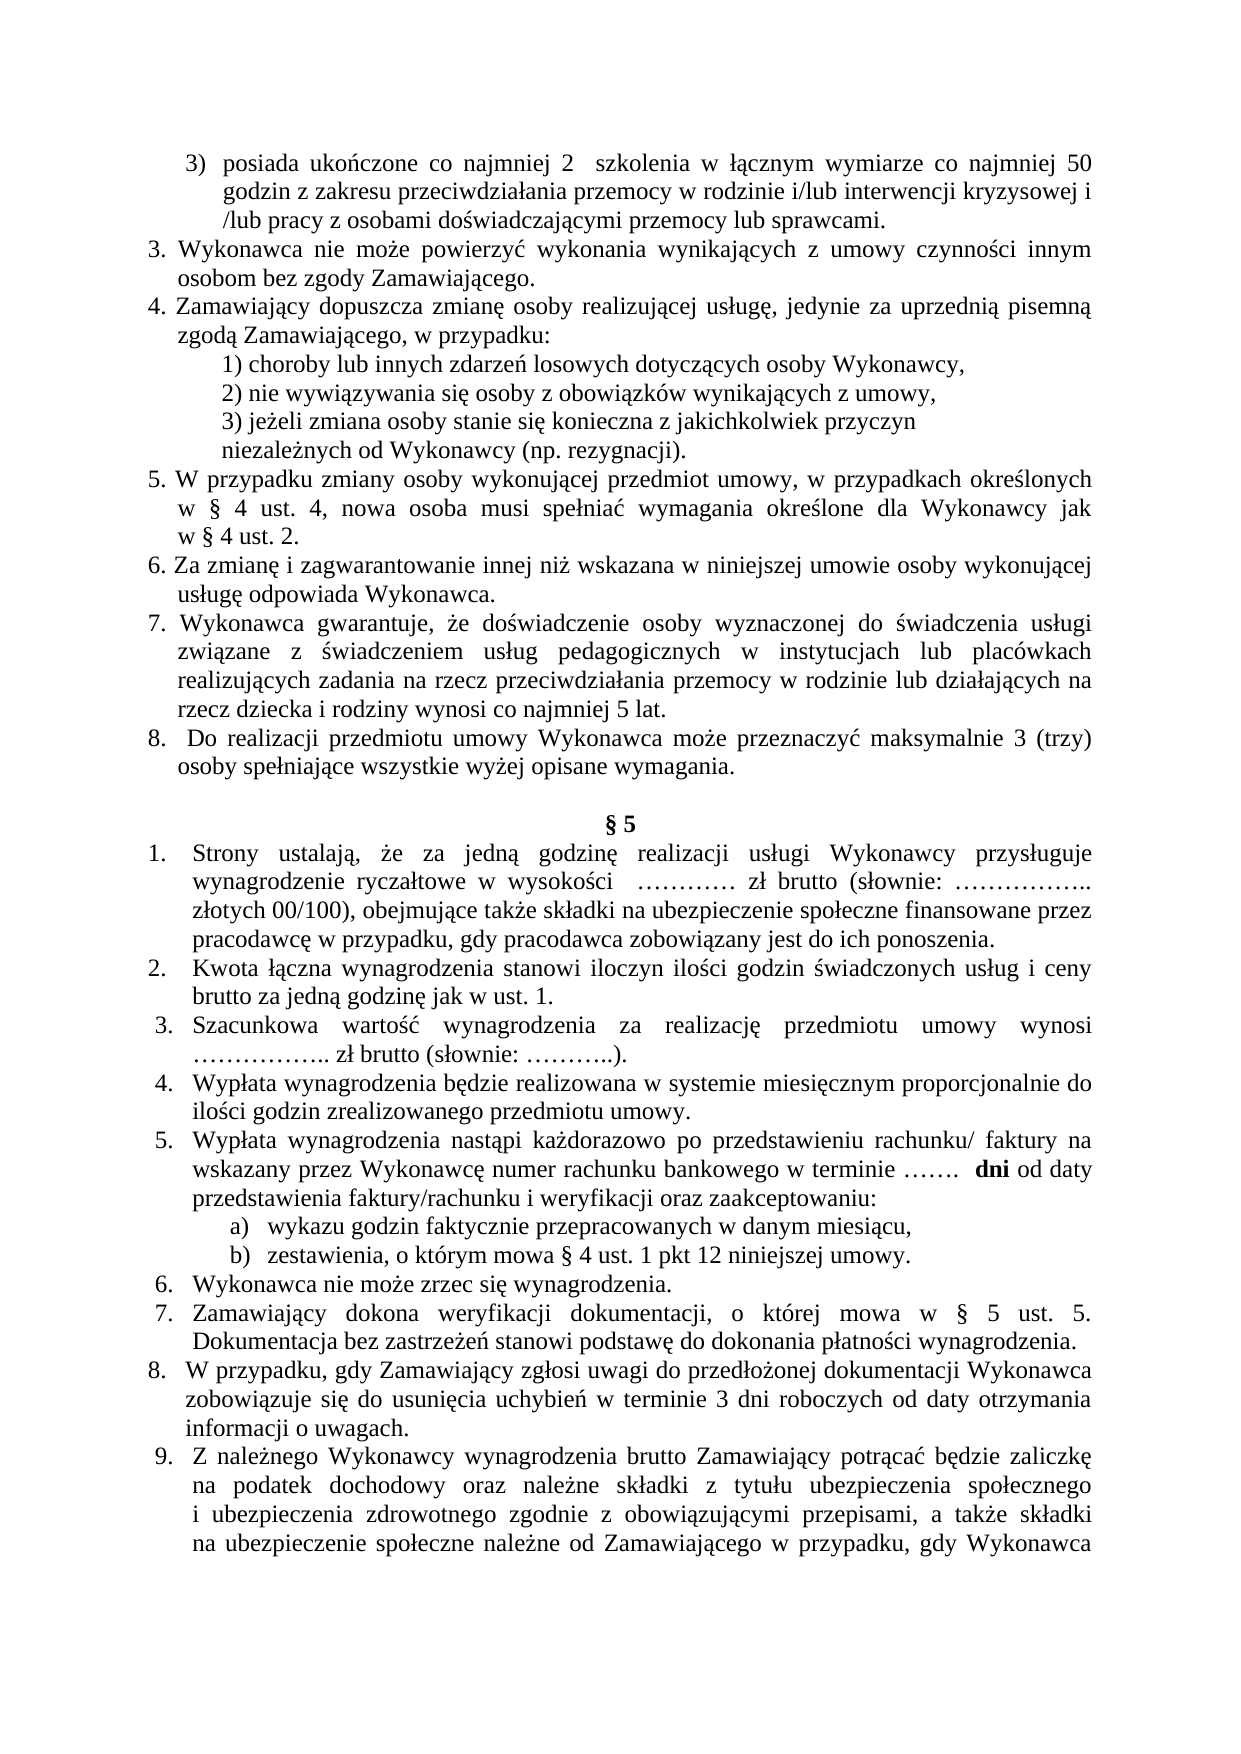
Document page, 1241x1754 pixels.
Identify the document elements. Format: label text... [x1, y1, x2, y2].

text niezależnych od Wykonawcy (np. rezygnacji). [148, 435, 1093, 464]
list wykazu godzin faktycznie przepracowanych w danym miesiącu, [229, 1211, 1093, 1240]
text § 5 [148, 809, 1093, 838]
list posiada ukończone co najmniej 2 szkolenia w łącznym wymiarze co najmniej 50 godzin z zakresu przeciwdziałania przemocy w rodzinie i/lub interwencji kryzysowej i /lub pracy z osobami doświadczającymi przemocy lub sprawcami. [185, 148, 1093, 234]
list Wypłata wynagrodzenia będzie realizowana w systemie miesięcznym proporcjonalnie do ilości godzin zrealizowanego przedmiotu umowy. [154, 1068, 1093, 1125]
list W przypadku, gdy Zamawiający zgłosi uwagi do przedłożonej dokumentacji Wykonawca zobowiązuje się do usunięcia uchybień w terminie 3 dni roboczych od daty otrzymania informacji o uwagach. [148, 1355, 1093, 1441]
text 3) jeżeli zmiana osoby stanie się konieczna z jakichkolwiek przyczyn [148, 406, 1093, 435]
text 3. Wykonawca nie może powierzyć wykonania wynikających z umowy czynności innym osobom bez zgody Zamawiającego. [148, 234, 1093, 291]
text 5. W przypadku zmiany osoby wykonującej przedmiot umowy, w przypadkach określonych w § 4 ust. 4, nowa osoba musi spełniać wymagania określone dla Wykonawcy jak w § 4 ust. 2. [148, 464, 1093, 550]
text 8. Do realizacji przedmiotu umowy Wykonawca może przeznaczyć maksymalnie 3 (trzy) osoby spełniające wszystkie wyżej opisane wymagania. [148, 723, 1093, 780]
list Wykonawca nie może zrzec się wynagrodzenia. [154, 1269, 1093, 1298]
list Strony ustalają, że za jedną godzinę realizacji usługi Wykonawcy przysługuje wynagrodzenie ryczałtowe w wysokości ………… zł brutto (słownie: …………….. złotych 00/100), obejmujące także składki na ubezpieczenie społeczne finansowane przez pracodawcę w przypadku, gdy pracodawca zobowiązany jest do ich ponoszenia. [148, 838, 1093, 953]
list Kwota łączna wynagrodzenia stanowi iloczyn ilości godzin świadczonych usług i ceny brutto za jedną godzinę jak w ust. 1. [148, 953, 1093, 1010]
list Zamawiający dokona weryfikacji dokumentacji, o której mowa w § 5 ust. 5. Dokumentacja bez zastrzeżeń stanowi podstawę do dokonania płatności wynagrodzenia. [154, 1298, 1093, 1355]
text 4. Zamawiający dopuszcza zmianę osoby realizującej usługę, jedynie za uprzednią pisemną zgodą Zamawiającego, w przypadku: [148, 291, 1093, 349]
text 1) choroby lub innych zdarzeń losowych dotyczących osoby Wykonawcy, [148, 349, 1093, 378]
text 2) nie wywiązywania się osoby z obowiązków wynikających z umowy, [221, 378, 1093, 406]
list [154, 1441, 1093, 1556]
text 7. Wykonawca gwarantuje, że doświadczenie osoby wyznaczonej do świadczenia usługi związane z świadczeniem usług pedagogicznych w instytucjach lub placówkach realizujących zadania na rzecz przeciwdziałania przemocy w rodzinie lub działających na rzecz dziecka i rodziny wynosi co najmniej 5 lat. [148, 608, 1093, 723]
text 6. Za zmianę i zagwarantowanie innej niż wskazana w niniejszej umowie osoby wykonującej usługę odpowiada Wykonawca. [148, 550, 1093, 608]
list Szacunkowa wartość wynagrodzenia za realizację przedmiotu umowy wynosi …………….. zł brutto (słownie: ………..). [154, 1010, 1093, 1068]
list zestawienia, o którym mowa § 4 ust. 1 pkt 12 niniejszej umowy. [229, 1240, 1093, 1269]
list Wypłata wynagrodzenia nastąpi każdorazowo po przedstawieniu rachunku/ faktury na wskazany przez Wykonawcę numer rachunku bankowego w terminie ……. dni od daty przedstawienia faktury/rachunku i weryfikacji oraz zaakceptowaniu: [154, 1125, 1093, 1211]
